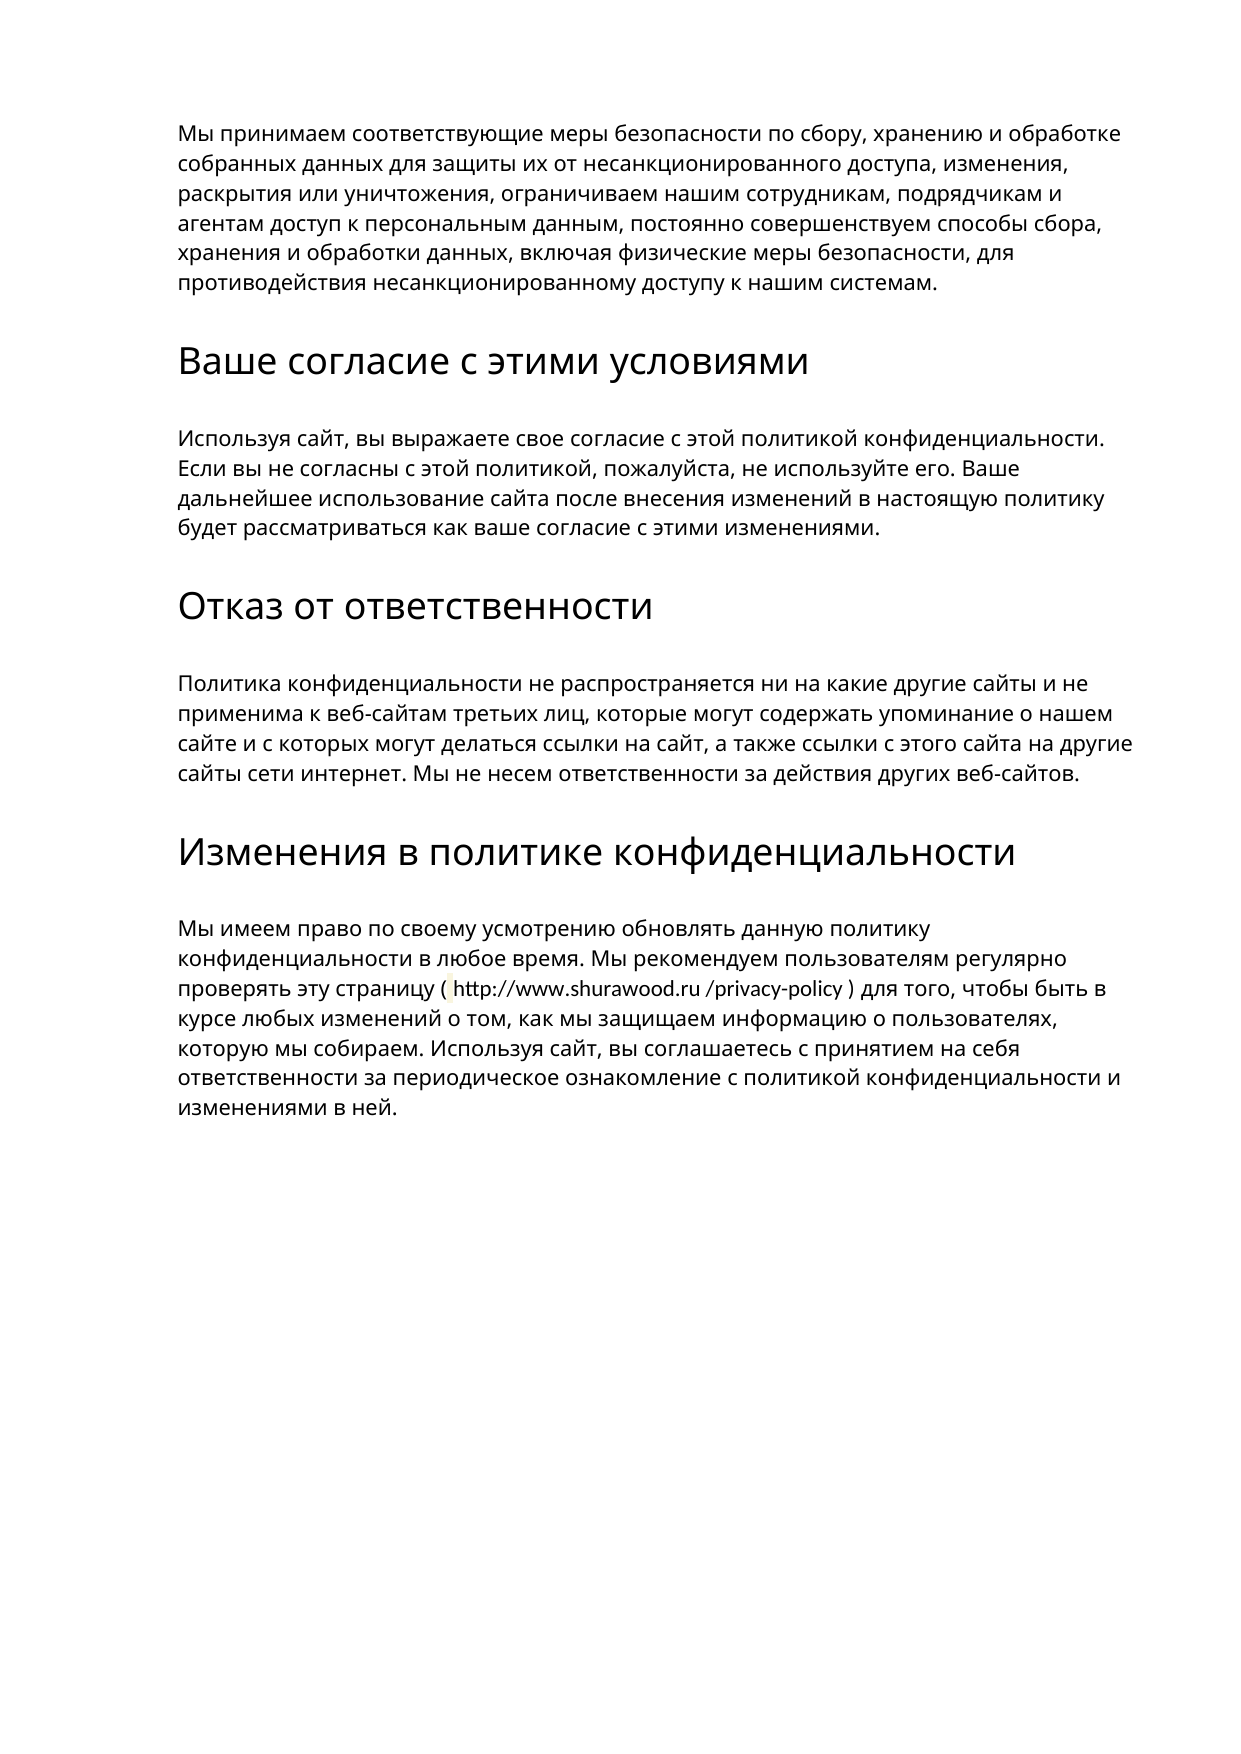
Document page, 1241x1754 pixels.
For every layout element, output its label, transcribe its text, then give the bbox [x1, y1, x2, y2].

text Политика конфиденциальности не распространяется ни на какие другие сайты и не применима к веб-сайтам третьих лиц, которые могут содержать упоминание о нашем сайте и с которых могут делаться ссылки на сайт, а также ссылки с этого сайта на другие сайты сети интернет. Мы не несем ответственности за действия других веб-сайтов. [177, 668, 1152, 787]
text Мы имеем право по своему усмотрению обновлять данную политику конфиденциальности в любое время. Мы рекомендуем пользователям регулярно проверять эту страницу ( http://www.shurawood.ru /privacy-policy ) для того, чтобы быть в курсе любых изменений о том, как мы защищаем информацию о пользователях, которую мы собираем. Используя сайт, вы соглашаетесь с принятием на себя ответственности за периодическое ознакомление с политикой конфиденциальности и изменениями в ней. [177, 913, 1152, 1122]
text Изменения в политике конфиденциальности [177, 825, 1152, 876]
text Используя сайт, вы выражаете свое согласие с этой политикой конфиденциальности. Если вы не согласны с этой политикой, пожалуйста, не используйте его. Ваше дальнейшее использование сайта после внесения изменений в настоящую политику будет рассматриваться как ваше согласие с этими изменениями. [177, 423, 1152, 542]
text Отказ от ответственности [177, 579, 1152, 631]
text Мы принимаем соответствующие меры безопасности по сбору, хранению и обработке собранных данных для защиты их от несанкционированного доступа, изменения, раскрытия или уничтожения, ограничиваем нашим сотрудникам, подрядчикам и агентам доступ к персональным данным, постоянно совершенствуем способы сбора, хранения и обработки данных, включая физические меры безопасности, для противодействия несанкционированному доступу к нашим системам. [177, 118, 1152, 297]
text Ваше согласие с этими условиями [177, 334, 1152, 385]
